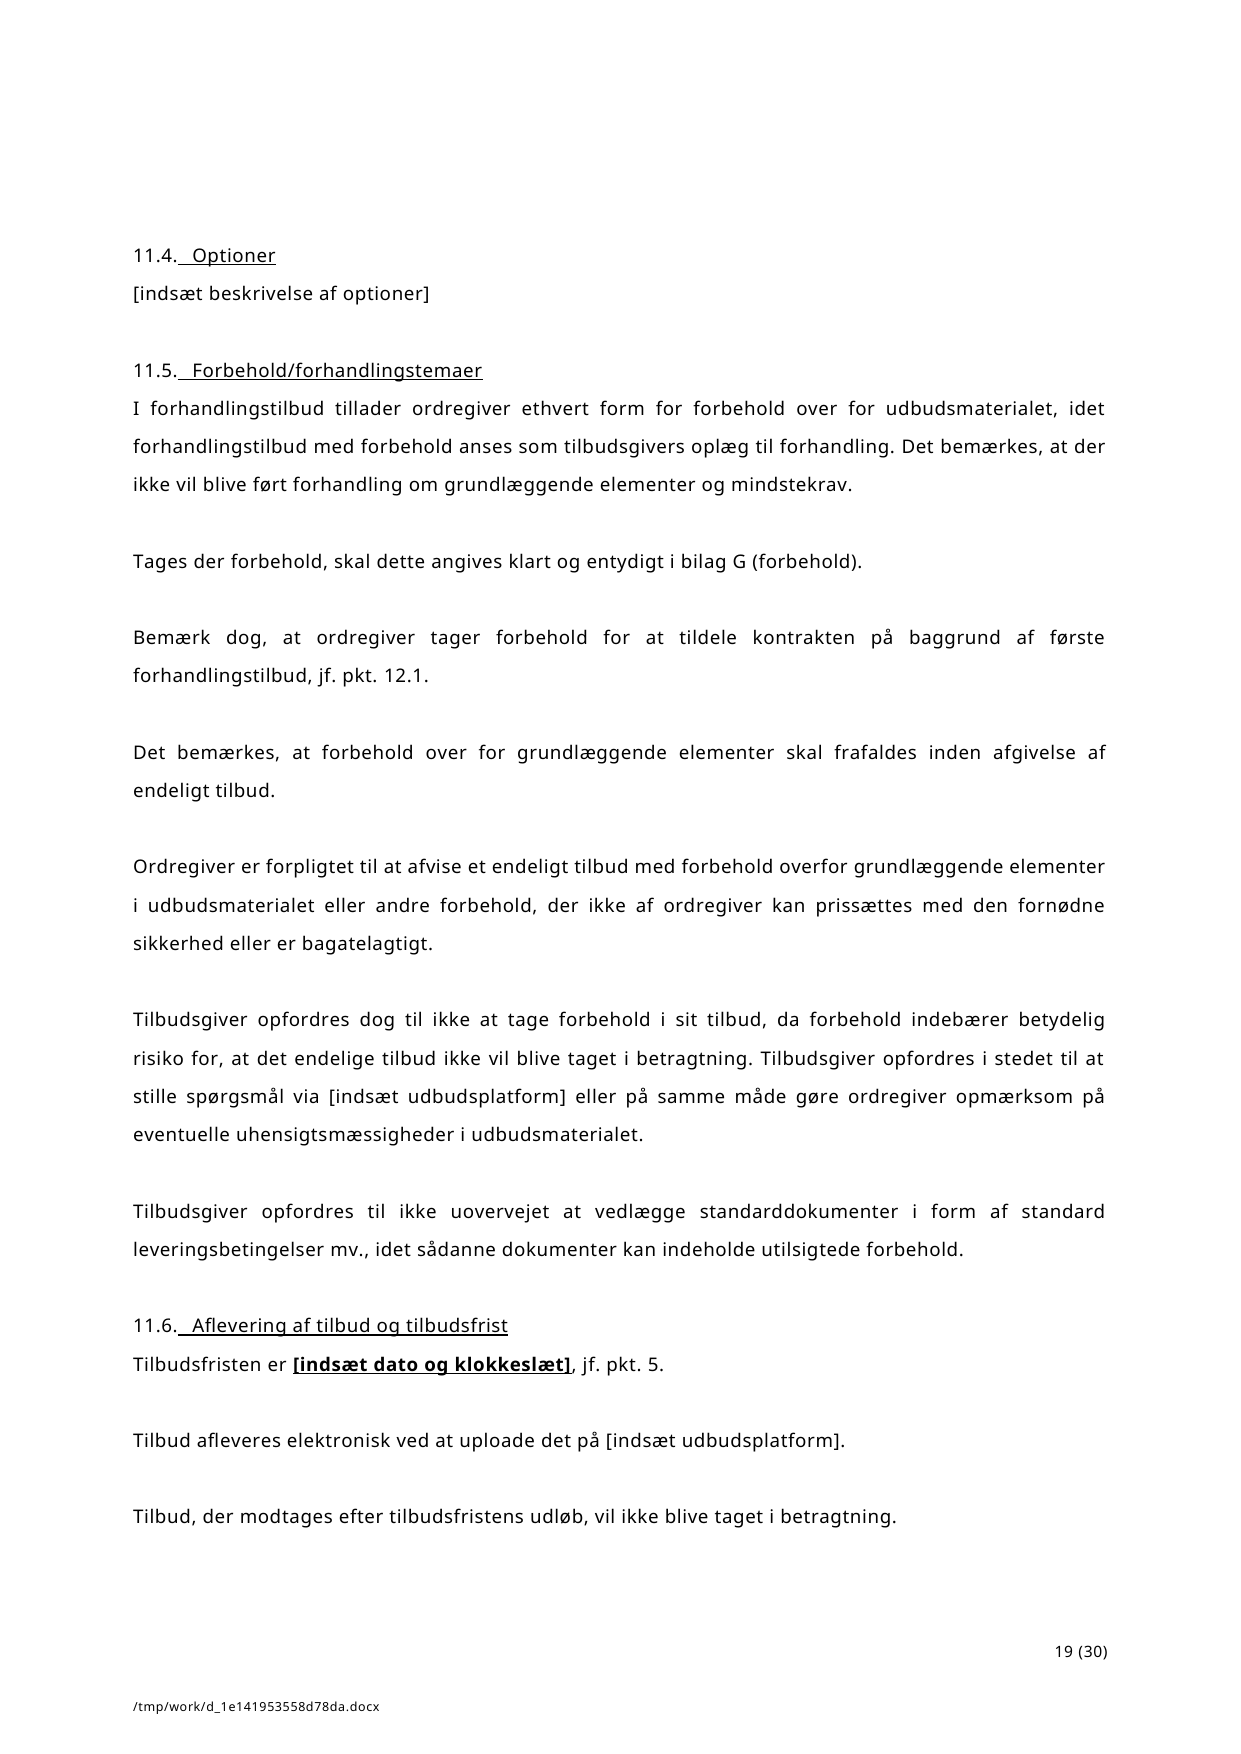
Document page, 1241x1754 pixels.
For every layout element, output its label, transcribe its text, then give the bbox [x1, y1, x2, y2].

text Ordregiver er forpligtet til at afvise et endeligt tilbud med forbehold overfor grundlæggende elementer i udbudsmaterialet eller andre forbehold, der ikke af ordregiver kan prissættes med den fornødne sikkerhed eller er bagatelagtigt. [133, 854, 1107, 956]
list Aflevering af tilbud og tilbudsfrist [133, 1313, 1107, 1338]
text Det bemærkes, at forbehold over for grundlæggende elementer skal frafaldes inden afgivelse af endeligt tilbud. [133, 739, 1107, 803]
text I forhandlingstilbud tillader ordregiver ethvert form for forbehold over for udbudsmaterialet, idet forhandlingstilbud med forbehold anses som tilbudsgivers oplæg til forhandling. Det bemærkes, at der ikke vil blive ført forhandling om grundlæggende elementer og mindstekrav. [133, 395, 1107, 497]
text [indsæt beskrivelse af optioner] [133, 280, 1107, 306]
list Optioner [133, 242, 1107, 268]
text Tages der forbehold, skal dette angives klart og entydigt i bilag G (forbehold). [133, 548, 1107, 573]
list Forbehold/forhandlingstemaer [133, 357, 1107, 382]
text Tilbud, der modtages efter tilbudsfristens udløb, vil ikke blive taget i betragtning. [133, 1504, 1107, 1529]
text Tilbudsfristen er [indsæt dato og klokkeslæt], jf. pkt. 5. [133, 1351, 1107, 1376]
text Tilbud afleveres elektronisk ved at uploade det på [indsæt udbudsplatform]. [133, 1427, 1107, 1453]
text Tilbudsgiver opfordres til ikke uovervejet at vedlægge standarddokumenter i form af standard leveringsbetingelser mv., idet sådanne dokumenter kan indeholde utilsigtede forbehold. [133, 1198, 1107, 1262]
text Tilbudsgiver opfordres dog til ikke at tage forbehold i sit tilbud, da forbehold indebærer betydelig risiko for, at det endelige tilbud ikke vil blive taget i betragtning. Tilbudsgiver opfordres i stedet til at stille spørgsmål via [indsæt udbudsplatform] eller på samme måde gøre ordregiver opmærksom på eventuelle uhensigtsmæssigheder i udbudsmaterialet. [133, 1007, 1107, 1147]
text Bemærk dog, at ordregiver tager forbehold for at tildele kontrakten på baggrund af første forhandlingstilbud, jf. pkt. 12.1. [133, 624, 1107, 688]
